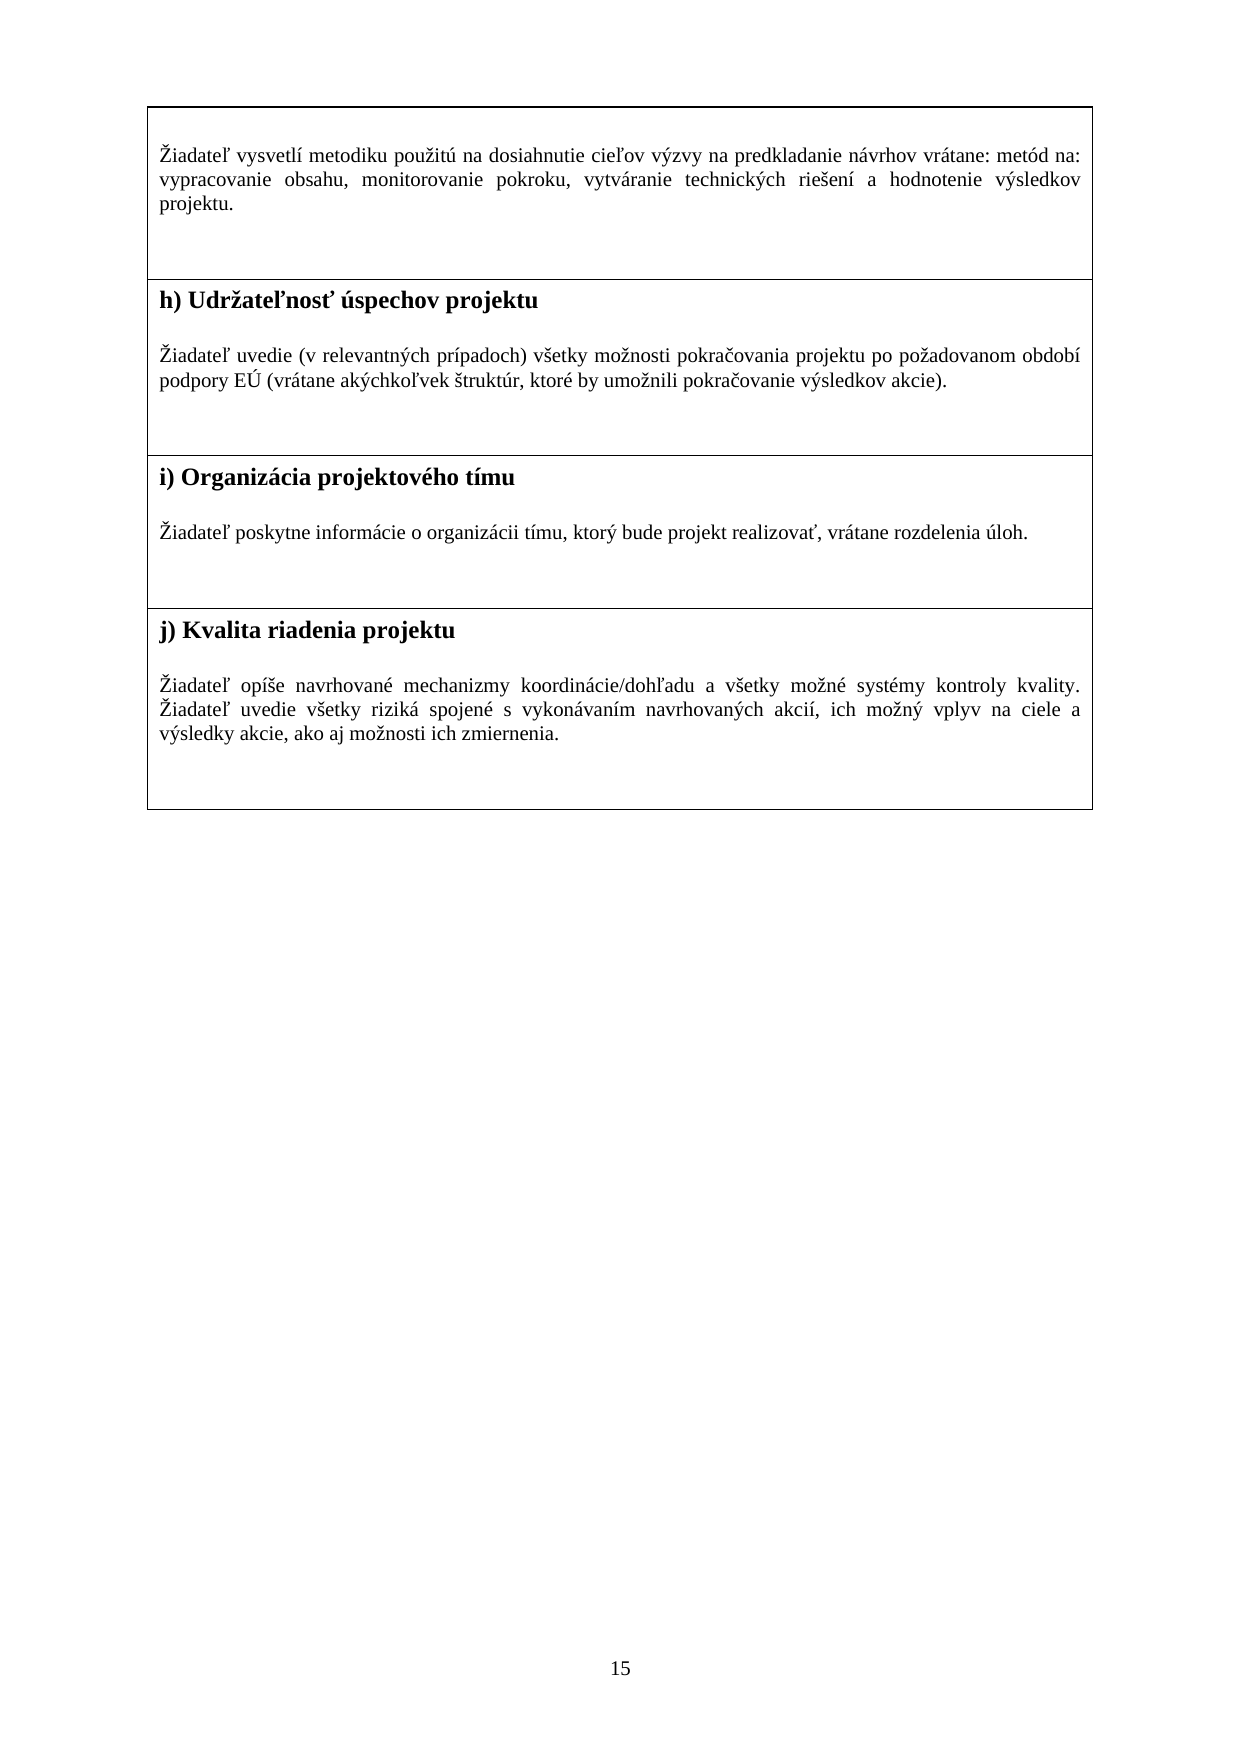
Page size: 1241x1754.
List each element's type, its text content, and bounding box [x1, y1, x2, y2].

table_cell i) Organizácia projektového tímu Žiadateľ poskytne informácie o organizácii tímu, ktorý bude projekt realizovať, vrátane rozdelenia úloh. [148, 456, 1092, 608]
table_cell h) Udržateľnosť úspechov projektu Žiadateľ uvedie (v relevantných prípadoch) všetky možnosti pokračovania projektu po požadovanom období podpory EÚ (vrátane akýchkoľvek štruktúr, ktoré by umožnili pokračovanie výsledkov akcie). [148, 280, 1092, 455]
table_cell j) Kvalita riadenia projektu Žiadateľ opíše navrhované mechanizmy koordinácie/dohľadu a všetky možné systémy kontroly kvality. Žiadateľ uvedie všetky riziká spojené s vykonávaním navrhovaných akcií, ich možný vplyv na ciele a výsledky akcie, ako aj možnosti ich zmiernenia. [148, 609, 1092, 809]
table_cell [148, 108, 1092, 278]
